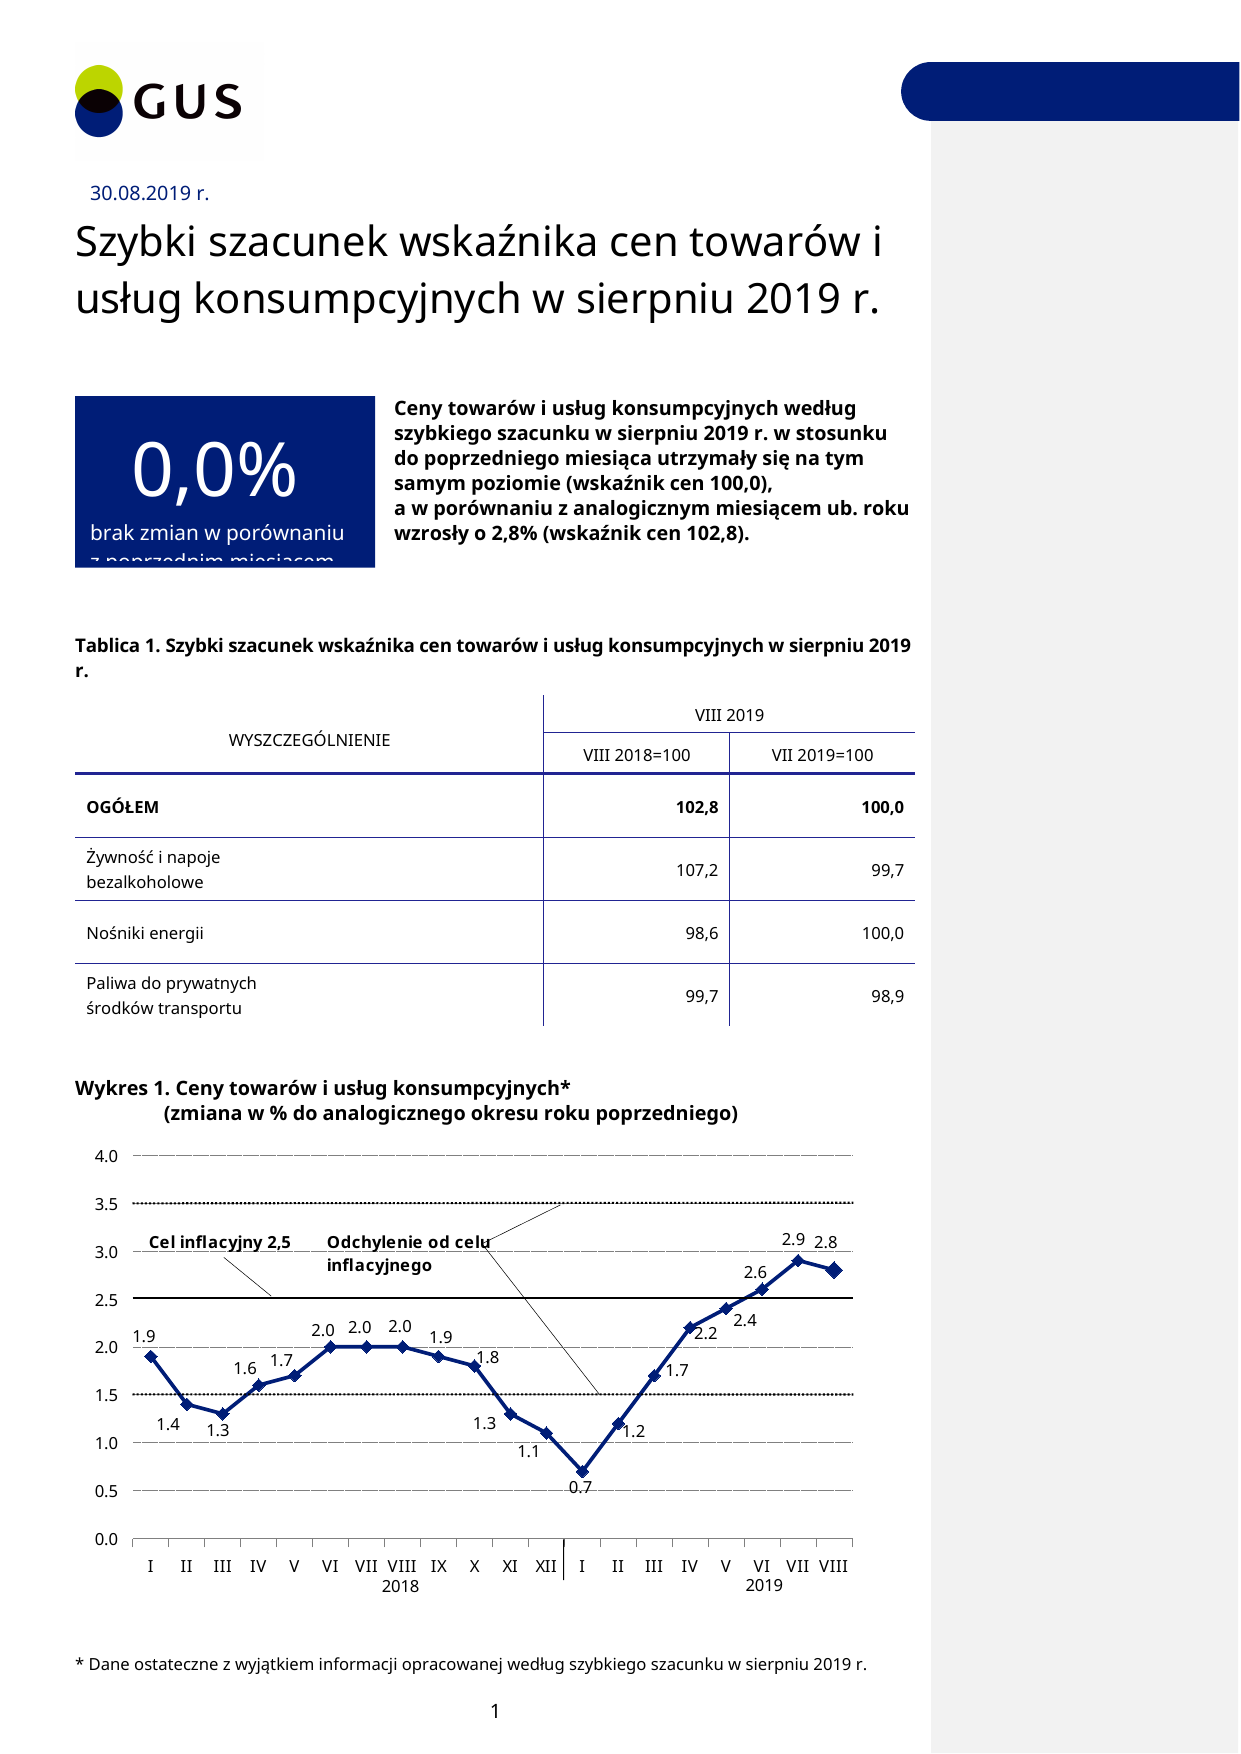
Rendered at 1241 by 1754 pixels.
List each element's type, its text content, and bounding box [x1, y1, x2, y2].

table_cell 99,7 [730, 838, 915, 900]
table_cell 107,2 [544, 838, 729, 900]
table_cell 102,8 [544, 775, 729, 837]
table_cell VII 2019=100 [730, 733, 915, 772]
table_cell Nośniki energii [75, 901, 543, 963]
table_cell 98,9 [730, 964, 915, 1026]
table_header WYSZCZEGÓLNIENIE [75, 695, 543, 772]
picture [75, 42, 265, 161]
text Szybki szacunek wskaźnika cen towarów i usług konsumpcyjnych w sierpniu 2019 r. [75, 212, 915, 382]
text Tablica 1. Szybki szacunek wskaźnika cen towarów i usług konsumpcyjnych w sierpniu 2019 r. [75, 632, 915, 682]
table_cell OGÓŁEM [75, 775, 543, 837]
table_cell Paliwa do prywatnych środków transportu [75, 964, 543, 1026]
table_cell Żywność i napoje bezalkoholowe [75, 838, 543, 900]
table_header VIII 2019 [544, 695, 915, 732]
table_cell VIII 2018=100 [544, 733, 729, 772]
text Wykres 1. Ceny towarów i usług konsumpcyjnych* (zmiana w % do analogicznego okresu roku poprzedniego) [75, 1076, 915, 1126]
text * Dane ostateczne z wyjątkiem informacji opracowanej według szybkiego szacunku w sierpniu 2019 r. [75, 1651, 915, 1676]
table_cell 100,0 [730, 901, 915, 963]
table_cell 100,0 [730, 775, 915, 837]
table_cell 98,6 [544, 901, 729, 963]
table_cell 99,7 [544, 964, 729, 1026]
text Ceny towarów i usług konsumpcyjnych według szybkiego szacunku w sierpniu 2019 r. w stosunku do poprzedniego miesiąca utrzymały się na tym samym poziomie (wskaźnik cen 100,0), a w porównaniu z analogicznym miesiącem ub. roku wzrosły o 2,8% (wskaźnik cen 102,8). [75, 395, 915, 545]
